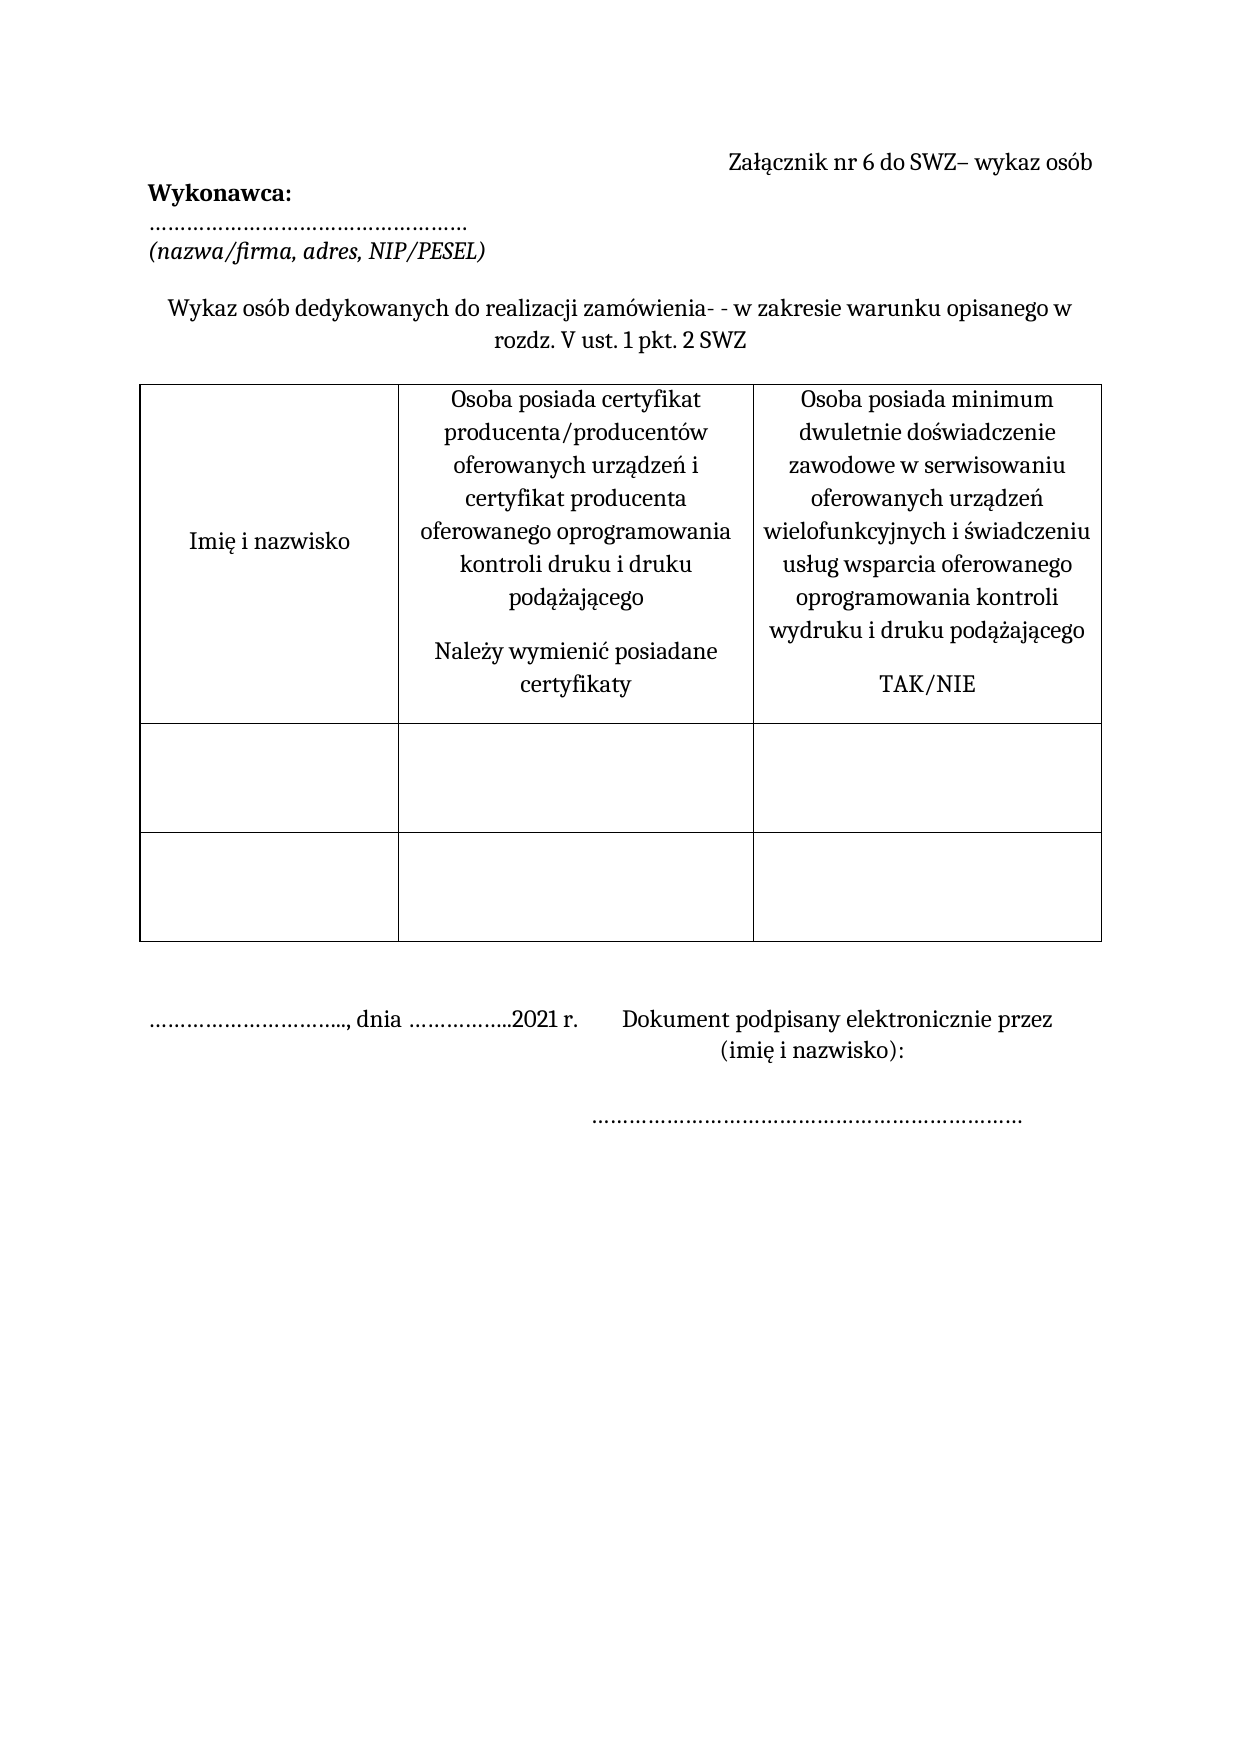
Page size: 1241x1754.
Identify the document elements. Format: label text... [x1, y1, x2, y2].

table_header Osoba posiada minimum dwuletnie doświadczenie zawodowe w serwisowaniu oferowanych urządzeń wielofunkcyjnych i świadczeniu usług wsparcia oferowanego oprogramowania kontroli wydruku i druku podążającego TAK/NIE [754, 385, 1101, 723]
table_cell [141, 833, 398, 941]
table_cell [754, 833, 1101, 941]
text (nazwa/firma, adres, NIP/PESEL) [148, 237, 561, 266]
table_cell [399, 833, 753, 941]
table_cell [141, 724, 398, 832]
text Wykonawca: [148, 179, 1092, 208]
text …………………………………………… [148, 208, 472, 237]
table_header Osoba posiada certyfikat producenta/producentów oferowanych urządzeń i certyfikat producenta oferowanego oprogramowania kontroli druku i druku podążającego Należy wymienić posiadane certyfikaty [399, 385, 753, 723]
text ………………………….., dnia ……………..2021 r. Dokument podpisany elektronicznie przez [148, 1005, 1092, 1034]
table_cell [754, 724, 1101, 832]
text Wykaz osób dedykowanych do realizacji zamówienia- - w zakresie warunku opisanego w rozdz. V ust. 1 pkt. 2 SWZ [148, 294, 1092, 354]
text Załącznik nr 6 do SWZ– wykaz osób [148, 148, 1092, 176]
table_header Imię i nazwisko [141, 385, 398, 723]
text (imię i nazwisko): [148, 1036, 1092, 1065]
table_cell [399, 724, 753, 832]
text …………………………………………………………… [148, 1068, 1092, 1130]
